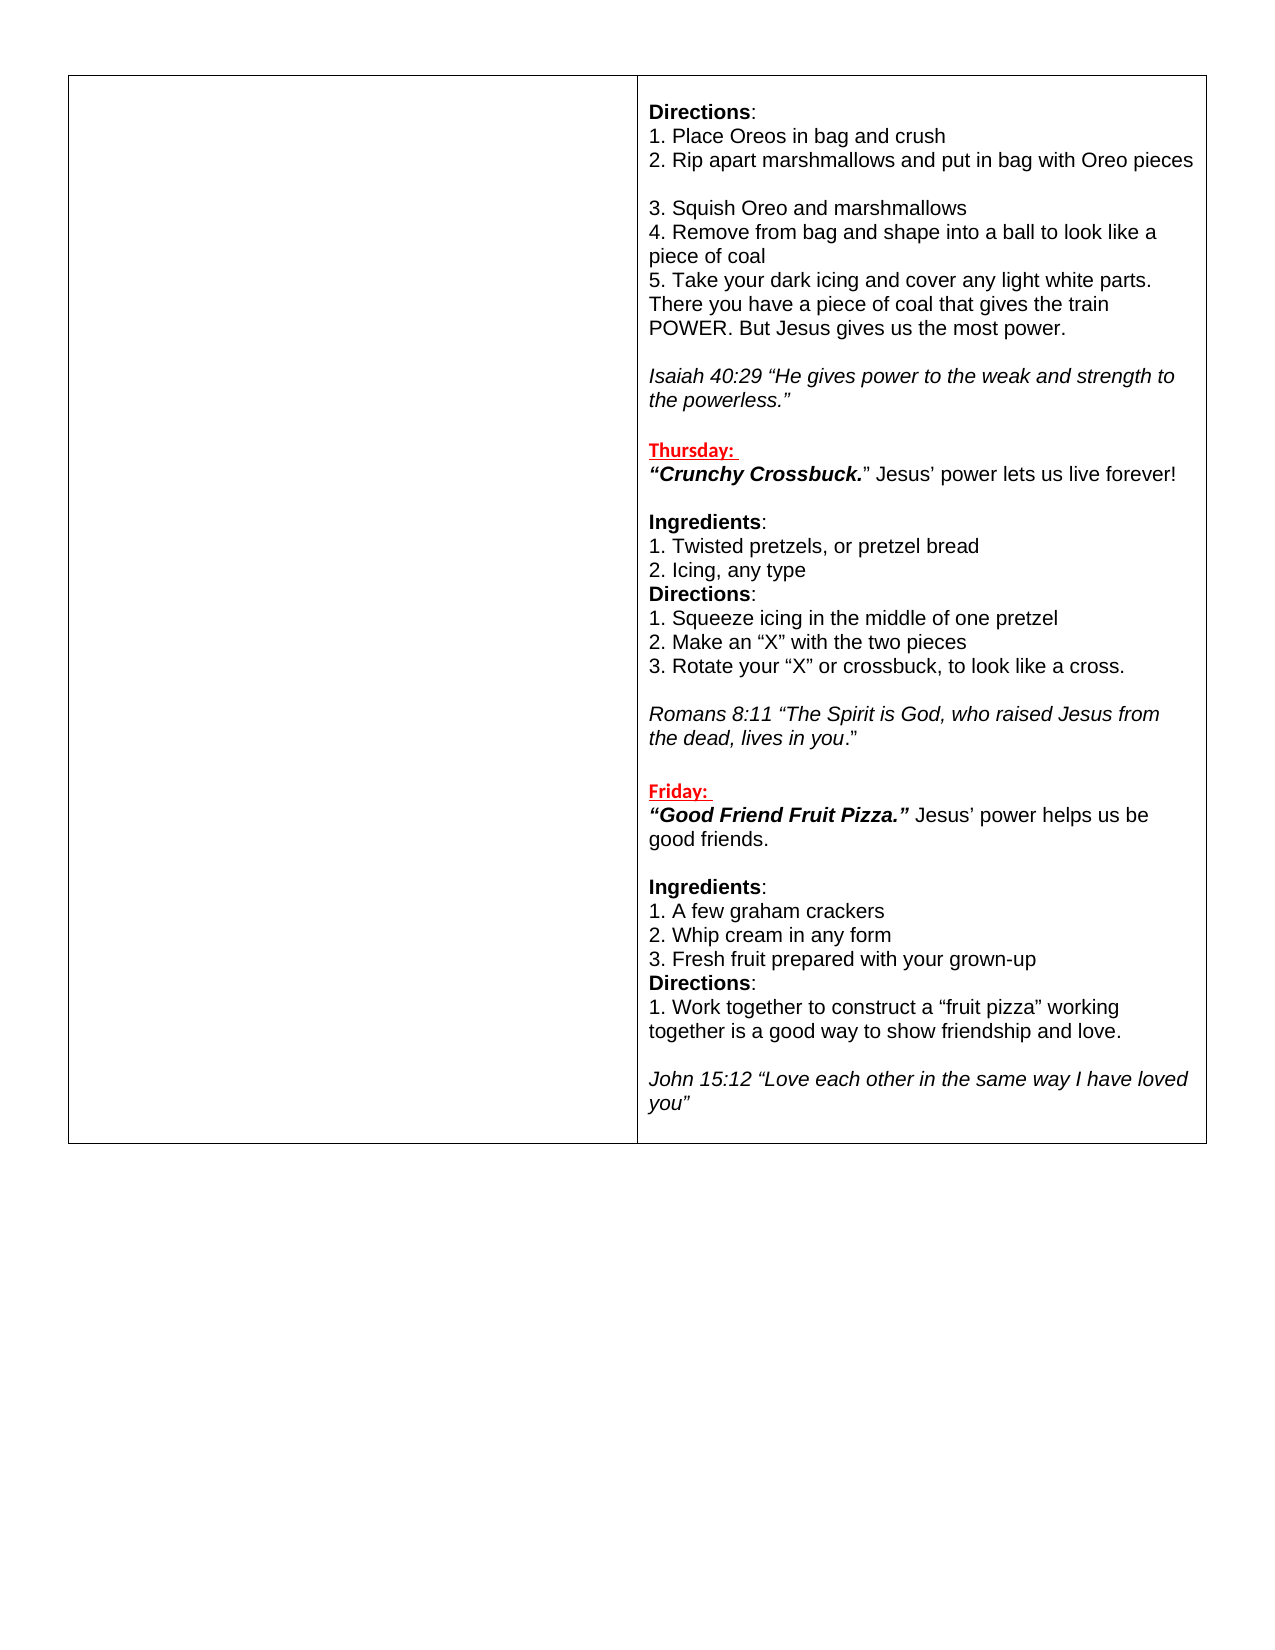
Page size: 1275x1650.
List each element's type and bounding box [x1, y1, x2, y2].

table_cell [638, 76, 1206, 1143]
table_cell [69, 76, 637, 1143]
